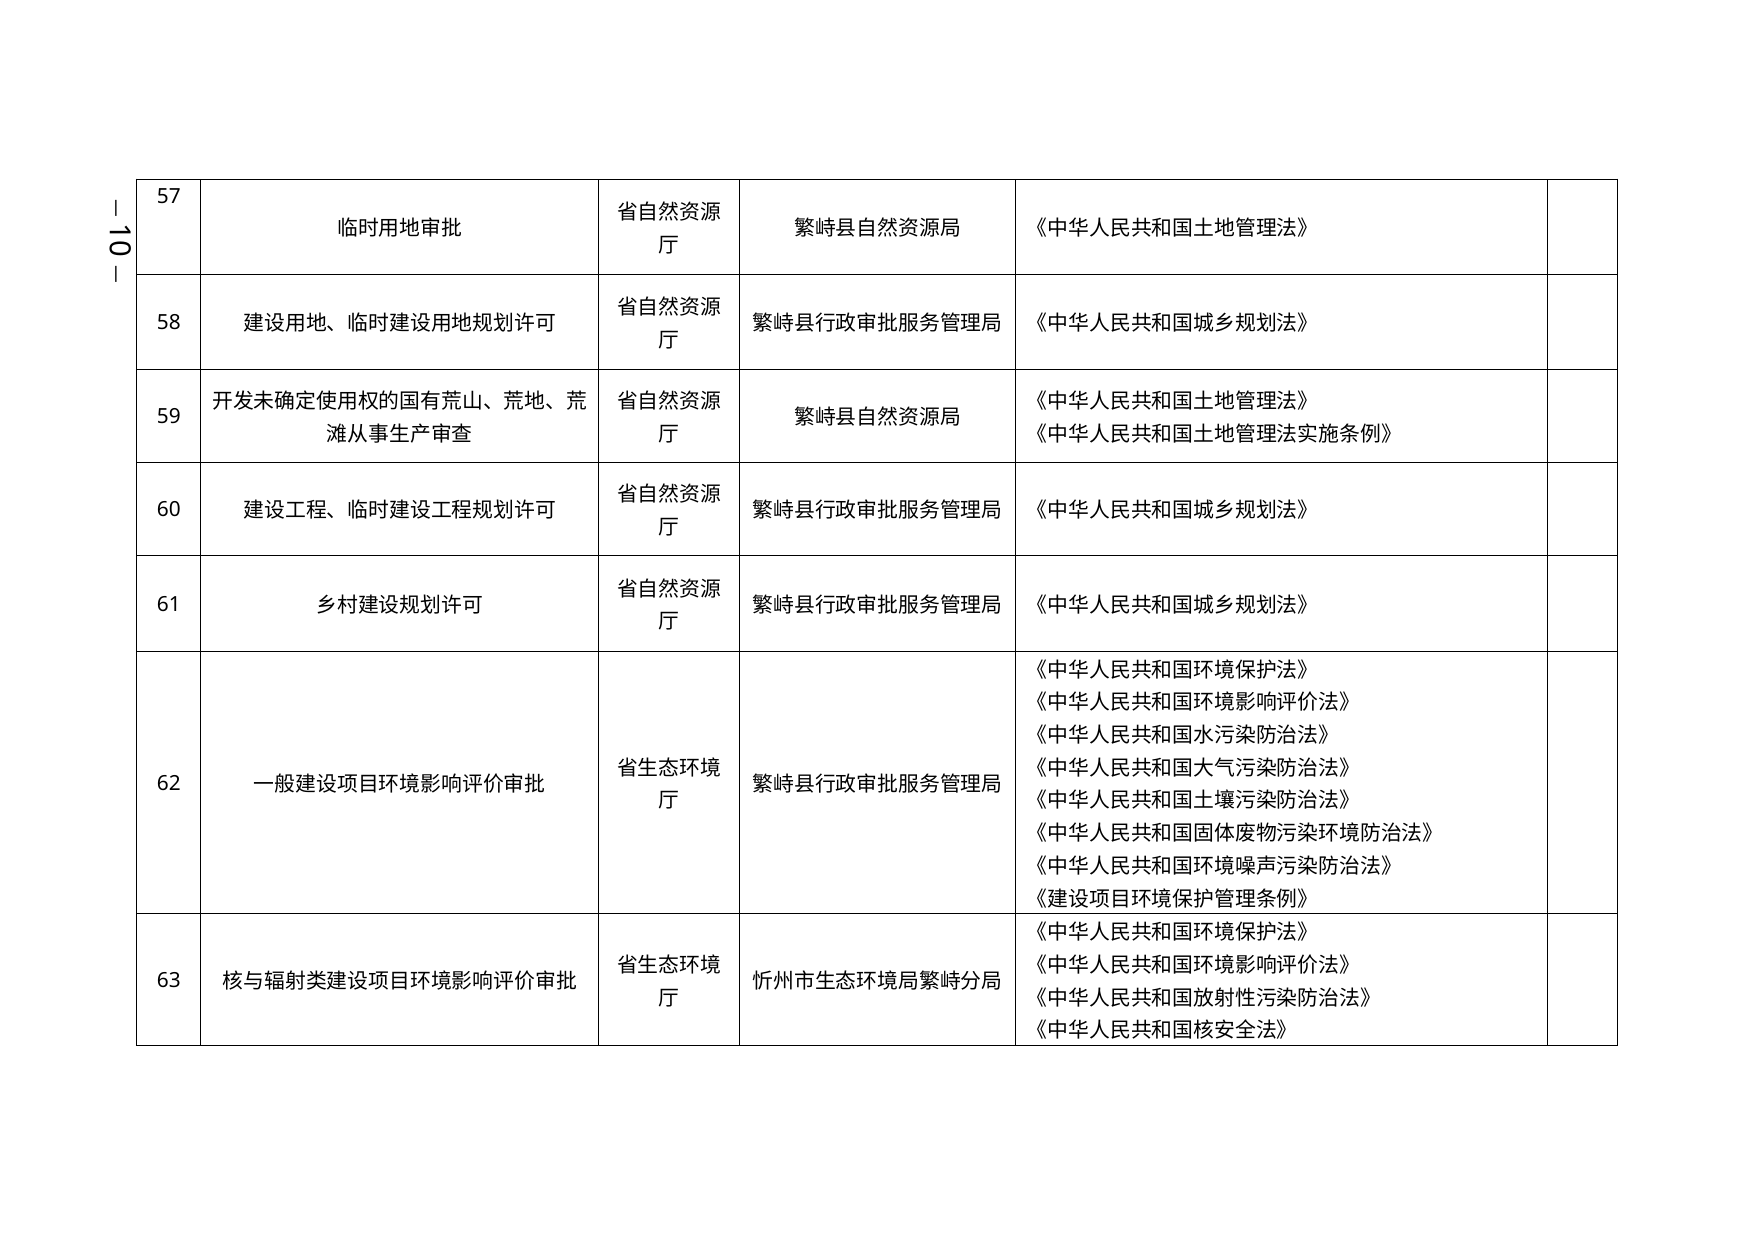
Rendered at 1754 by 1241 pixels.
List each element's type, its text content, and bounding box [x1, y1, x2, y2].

table_cell [1548, 370, 1617, 462]
table_cell [1548, 180, 1617, 274]
table_cell 繁峙县自然资源局 [740, 180, 1015, 274]
table_cell 《中华人民共和国土地管理法》 《中华人民共和国土地管理法实施条例》 [1016, 370, 1547, 462]
table_cell 繁峙县自然资源局 [740, 370, 1015, 462]
table_cell 建设工程、临时建设工程规划许可 [201, 463, 598, 555]
table_cell 省生态环境厅 [599, 914, 739, 1045]
table_cell 临时用地审批 [201, 180, 598, 274]
table_cell 繁峙县行政审批服务管理局 [740, 556, 1015, 651]
table_cell [1548, 652, 1617, 913]
table_cell 省自然资源厅 [599, 275, 739, 368]
table_cell 省自然资源厅 [599, 556, 739, 651]
table_cell 62 [137, 652, 200, 913]
table_cell 省生态环境厅 [599, 652, 739, 913]
table_cell 建设用地、临时建设用地规划许可 [201, 275, 598, 368]
table_cell 60 [137, 463, 200, 555]
table_cell 乡村建设规划许可 [201, 556, 598, 651]
table_cell 《中华人民共和国土地管理法》 [1016, 180, 1547, 274]
table_cell [1548, 556, 1617, 651]
table_cell [1548, 275, 1617, 368]
table_cell 《中华人民共和国城乡规划法》 [1016, 275, 1547, 368]
table_cell 省自然资源厅 [599, 463, 739, 555]
table_cell 核与辐射类建设项目环境影响评价审批 [201, 914, 598, 1045]
table_cell 开发未确定使用权的国有荒山、荒地、荒滩从事生产审查 [201, 370, 598, 462]
table_cell 《中华人民共和国城乡规划法》 [1016, 556, 1547, 651]
table_cell 省自然资源厅 [599, 180, 739, 274]
table_cell 57 [137, 180, 200, 274]
table_cell 61 [137, 556, 200, 651]
table_cell 一般建设项目环境影响评价审批 [201, 652, 598, 913]
table_cell 58 [137, 275, 200, 368]
table_cell 忻州市生态环境局繁峙分局 [740, 914, 1015, 1045]
table_cell 繁峙县行政审批服务管理局 [740, 652, 1015, 913]
table_cell 《中华人民共和国环境保护法》 《中华人民共和国环境影响评价法》 《中华人民共和国放射性污染防治法》 《中华人民共和国核安全法》 [1016, 914, 1547, 1045]
table_cell 59 [137, 370, 200, 462]
table_cell 63 [137, 914, 200, 1045]
table_cell 繁峙县行政审批服务管理局 [740, 275, 1015, 368]
table_cell 省自然资源厅 [599, 370, 739, 462]
table_cell [1548, 463, 1617, 555]
table_cell 繁峙县行政审批服务管理局 [740, 463, 1015, 555]
table_cell 《中华人民共和国环境保护法》 《中华人民共和国环境影响评价法》 《中华人民共和国水污染防治法》 《中华人民共和国大气污染防治法》 《中华人民共和国土壤污染防治法》 《中华人民共和国固体废物污染环境防治法》 《中华人民共和国环境噪声污染防治法》 《建设项目环境保护管理条例》 [1016, 652, 1547, 913]
table_cell [1548, 914, 1617, 1045]
table_cell 《中华人民共和国城乡规划法》 [1016, 463, 1547, 555]
